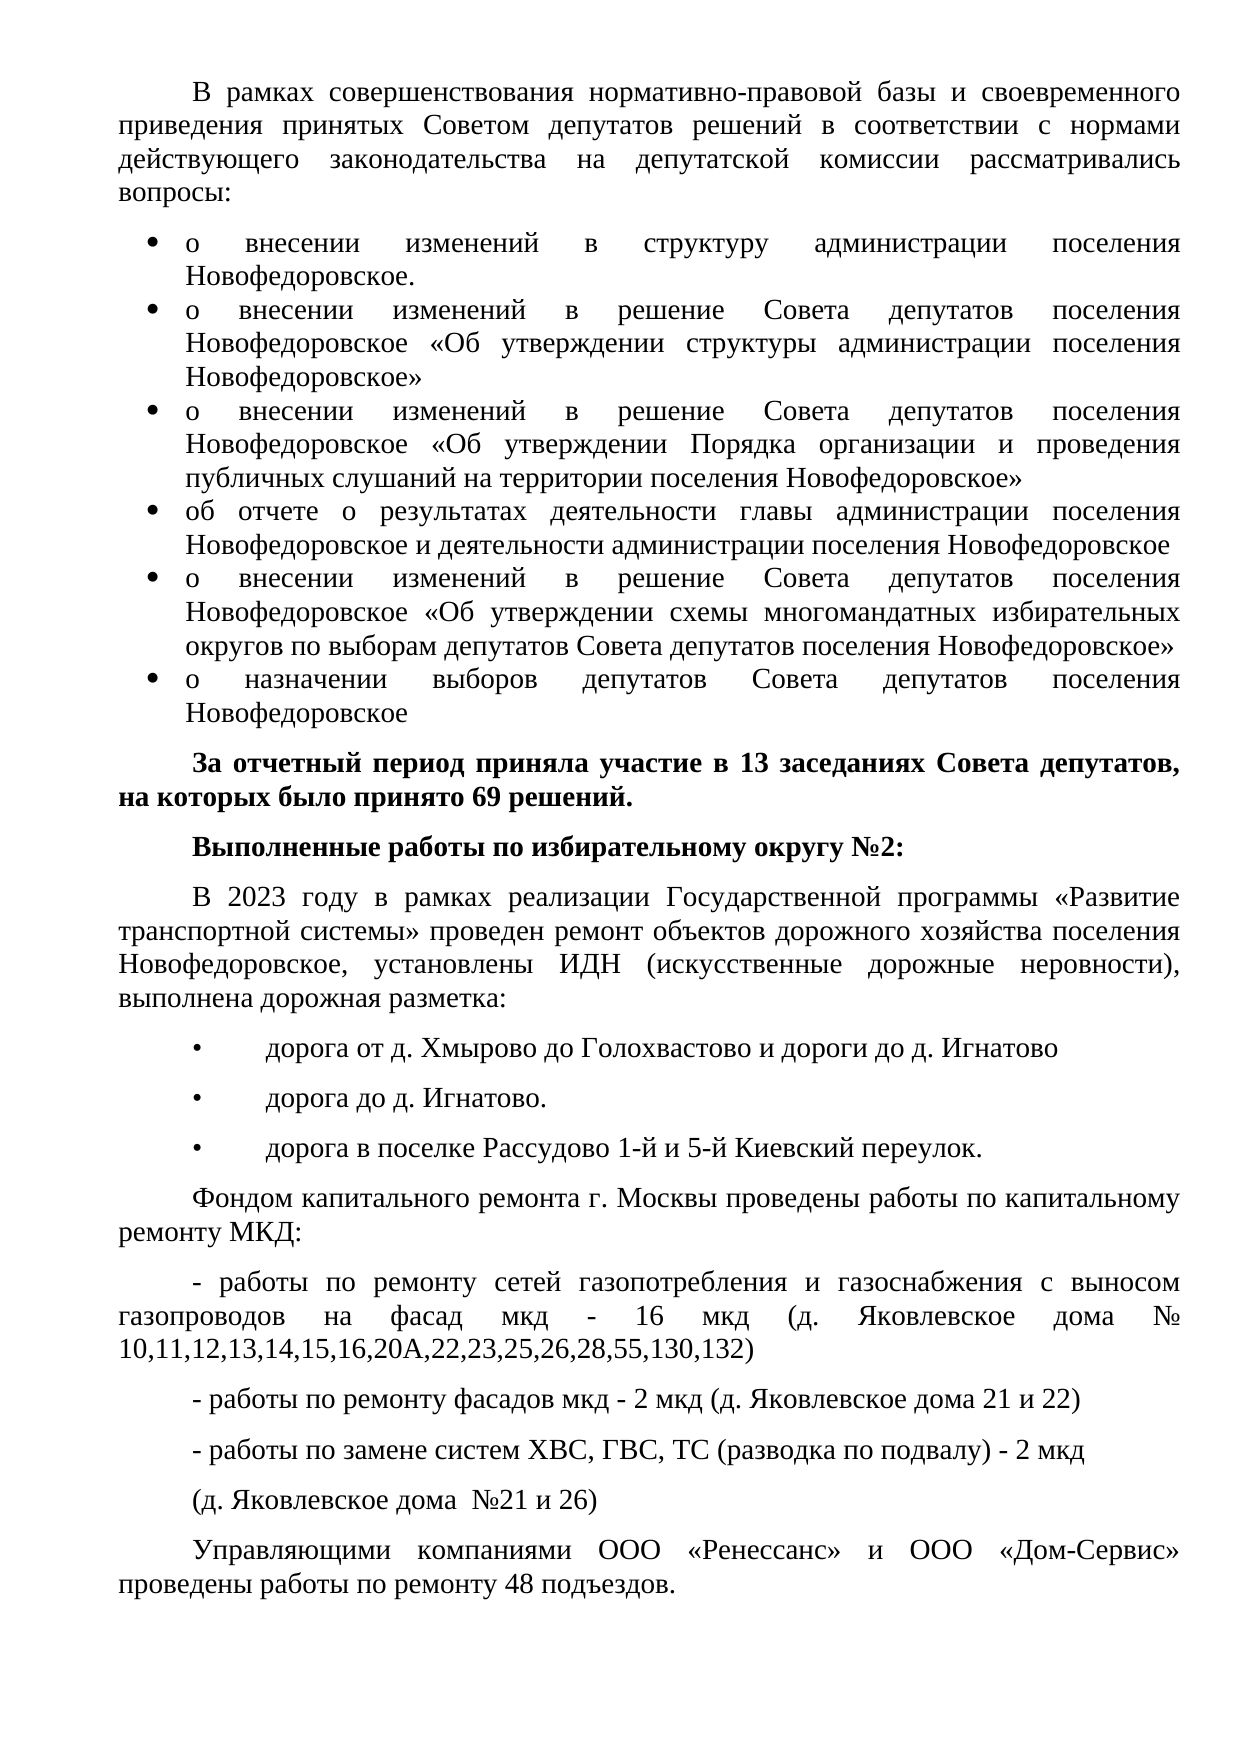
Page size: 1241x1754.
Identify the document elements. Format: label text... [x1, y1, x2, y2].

list о внесении изменений в решение Совета депутатов поселения Новофедоровское «Об утверждении структуры администрации поселения Новофедоровское» [148, 292, 1181, 393]
list о назначении выборов депутатов Совета депутатов поселения Новофедоровское [148, 661, 1181, 728]
text Фондом капитального ремонта г. Москвы проведены работы по капитальному ремонту МКД: [118, 1181, 1181, 1248]
text - работы по замене систем ХВС, ГВС, ТС (разводка по подвалу) - 2 мкд [118, 1432, 1181, 1465]
text Выполненные работы по избирательному округу №2: [118, 829, 1181, 862]
text (д. Яковлевское дома №21 и 26) [118, 1482, 1181, 1516]
text • дорога в поселке Рассудово 1-й и 5-й Киевский переулок. [118, 1130, 1181, 1164]
text В 2023 году в рамках реализации Государственной программы «Развитие транспортной системы» проведен ремонт объектов дорожного хозяйства поселения Новофедоровское, установлены ИДН (искусственные дорожные неровности), выполнена дорожная разметка: [118, 879, 1181, 1013]
list о внесении изменений в решение Совета депутатов поселения Новофедоровское «Об утверждении Порядка организации и проведения публичных слушаний на территории поселения Новофедоровское» [148, 393, 1181, 493]
text Управляющими компаниями ООО «Ренессанс» и ООО «Дом-Сервис» проведены работы по ремонту 48 подъездов. [118, 1532, 1181, 1599]
list о внесении изменений в решение Совета депутатов поселения Новофедоровское «Об утверждении схемы многомандатных избирательных округов по выборам депутатов Совета депутатов поселения Новофедоровское» [148, 561, 1181, 661]
list об отчете о результатах деятельности главы администрации поселения Новофедоровское и деятельности администрации поселения Новофедоровское [148, 493, 1181, 561]
text - работы по ремонту фасадов мкд - 2 мкд (д. Яковлевское дома 21 и 22) [118, 1382, 1181, 1415]
text - работы по ремонту сетей газопотребления и газоснабжения с выносом газопроводов на фасад мкд - 16 мкд (д. Яковлевское дома № 10,11,12,13,14,15,16,20А,22,23,25,26,28,55,130,132) [118, 1264, 1181, 1365]
list о внесении изменений в структуру администрации поселения Новофедоровское. [148, 225, 1181, 292]
text В рамках совершенствования нормативно-правовой базы и своевременного приведения принятых Советом депутатов решений в соответствии с нормами действующего законодательства на депутатской комиссии рассматривались вопросы: [118, 74, 1181, 208]
text • дорога от д. Хмырово до Голохвастово и дороги до д. Игнатово [118, 1030, 1181, 1063]
text • дорога до д. Игнатово. [118, 1080, 1181, 1114]
text За отчетный период приняла участие в 13 заседаниях Совета депутатов, на которых было принято 69 решений. [118, 745, 1181, 812]
